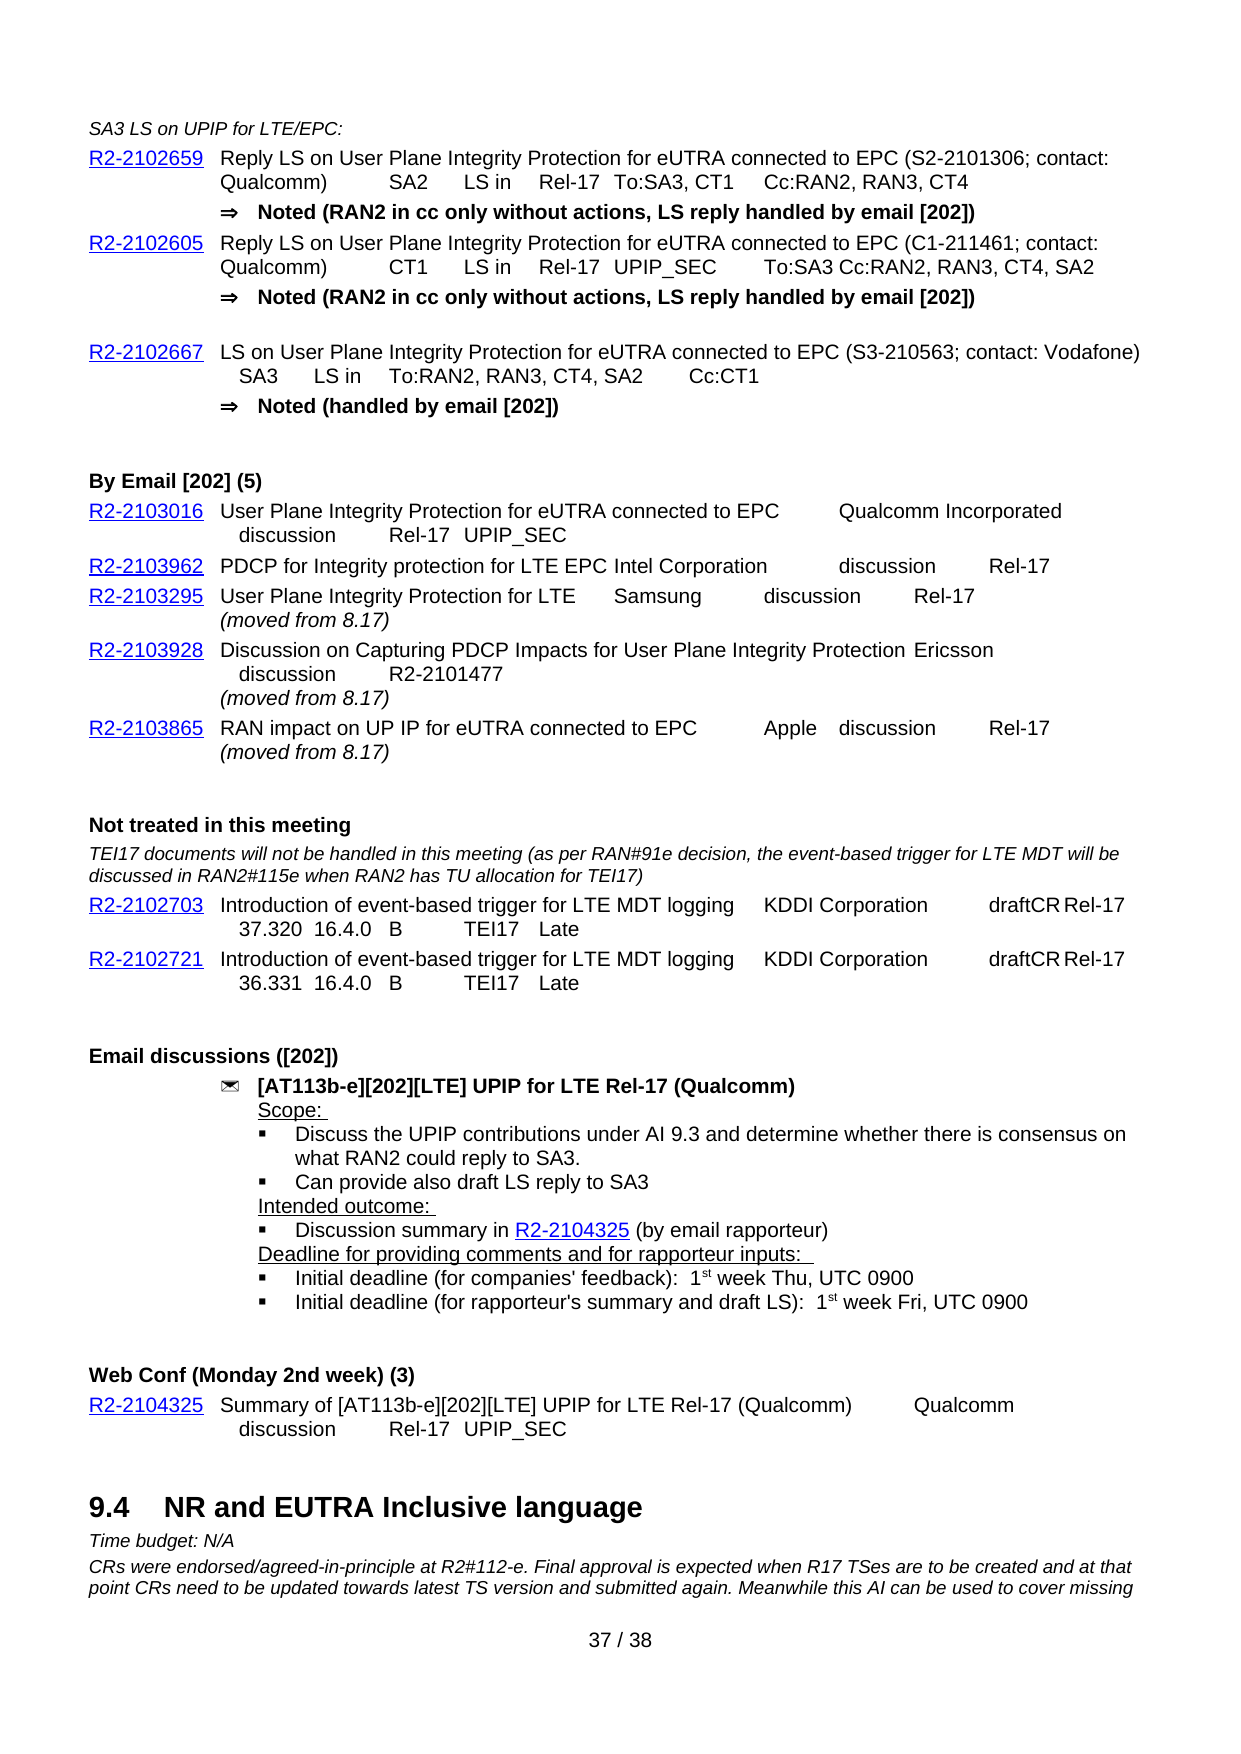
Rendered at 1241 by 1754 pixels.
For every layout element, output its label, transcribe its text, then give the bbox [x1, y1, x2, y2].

title R2-2102721 Introduction of event-based trigger for LTE MDT logging KDDI Corporation draftCR Rel-17 36.331 16.4.0 B TEI17 Late [89, 947, 1152, 994]
title R2-2102659 Reply LS on User Plane Integrity Protection for eUTRA connected to EPC (S2-2101306; contact: Qualcomm) SA2 LS in Rel-17 To:SA3, CT1 Cc:RAN2, RAN3, CT4 [89, 146, 1152, 194]
list Can provide also draft LS reply to SA3 [257, 1170, 1152, 1194]
text Noted (RAN2 in cc only without actions, LS reply handled by email [202]) [220, 285, 1152, 309]
title R2-2104325 Summary of [AT113b-e][202][LTE] UPIP for LTE Rel-17 (Qualcomm) Qualcomm discussion Rel-17 UPIP_SEC [89, 1393, 1152, 1441]
text Time budget: N/A [89, 1530, 1152, 1551]
text TEI17 documents will not be handled in this meeting (as per RAN#91e decision, the event-based trigger for LTE MDT will be discussed in RAN2#115e when RAN2 has TU allocation for TEI17) [89, 843, 1152, 886]
text (moved from 8.17) [220, 686, 1152, 710]
text Web Conf (Monday 2nd week) (3) [89, 1363, 1152, 1387]
title R2-2102605 Reply LS on User Plane Integrity Protection for eUTRA connected to EPC (C1-211461; contact: Qualcomm) CT1 LS in Rel-17 UPIP_SEC To:SA3 Cc:RAN2, RAN3, CT4, SA2 [89, 231, 1152, 279]
title R2-2103962 PDCP for Integrity protection for LTE EPC Intel Corporation discussion Rel-17 [89, 553, 1152, 577]
text SA3 LS on UPIP for LTE/EPC: [89, 118, 1152, 140]
text Deadline for providing comments and for rapporteur inputs: [220, 1242, 1152, 1266]
title R2-2102703 Introduction of event-based trigger for LTE MDT logging KDDI Corporation draftCR Rel-17 37.320 16.4.0 B TEI17 Late [89, 892, 1152, 940]
title R2-2103295 User Plane Integrity Protection for LTE Samsung discussion Rel-17 [89, 584, 1152, 608]
text Noted (RAN2 in cc only without actions, LS reply handled by email [202]) [220, 200, 1152, 224]
text Not treated in this meeting [89, 813, 1152, 837]
text Email discussions ([202]) [89, 1043, 1152, 1067]
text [89, 1555, 1152, 1598]
title R2-2103928 Discussion on Capturing PDCP Impacts for User Plane Integrity Protection Ericsson discussion R2-2101477 [89, 638, 1152, 686]
text Scope: [257, 1098, 1152, 1122]
title R2-2103016 User Plane Integrity Protection for eUTRA connected to EPC Qualcomm Incorporated discussion Rel-17 UPIP_SEC [89, 499, 1152, 547]
text [AT113b-e][202][LTE] UPIP for LTE Rel-17 (Qualcomm) [220, 1074, 1152, 1098]
list Discuss the UPIP contributions under AI 9.3 and determine whether there is consensus on what RAN2 could reply to SA3. [257, 1122, 1152, 1170]
text (moved from 8.17) [220, 608, 1152, 632]
text (moved from 8.17) [220, 740, 1152, 764]
title R2-2103865 RAN impact on UP IP for eUTRA connected to EPC Apple discussion Rel-17 [89, 716, 1152, 740]
text Noted (handled by email [202]) [220, 394, 1152, 418]
list Discussion summary in R2-2104325 (by email rapporteur) [257, 1218, 1152, 1242]
list Initial deadline (for rapporteur's summary and draft LS): 1st week Fri, UTC 0900 [257, 1290, 1152, 1314]
text Intended outcome: [220, 1194, 1152, 1218]
title R2-2102667 LS on User Plane Integrity Protection for eUTRA connected to EPC (S3-210563; contact: Vodafone) SA3 LS in To:RAN2, RAN3, CT4, SA2 Cc:CT1 [89, 340, 1152, 388]
list Initial deadline (for companies' feedback): 1st week Thu, UTC 0900 [257, 1266, 1152, 1290]
subtitle 9.4 NR and EUTRA Inclusive language [89, 1490, 1152, 1523]
text By Email [202] (5) [89, 469, 1152, 493]
